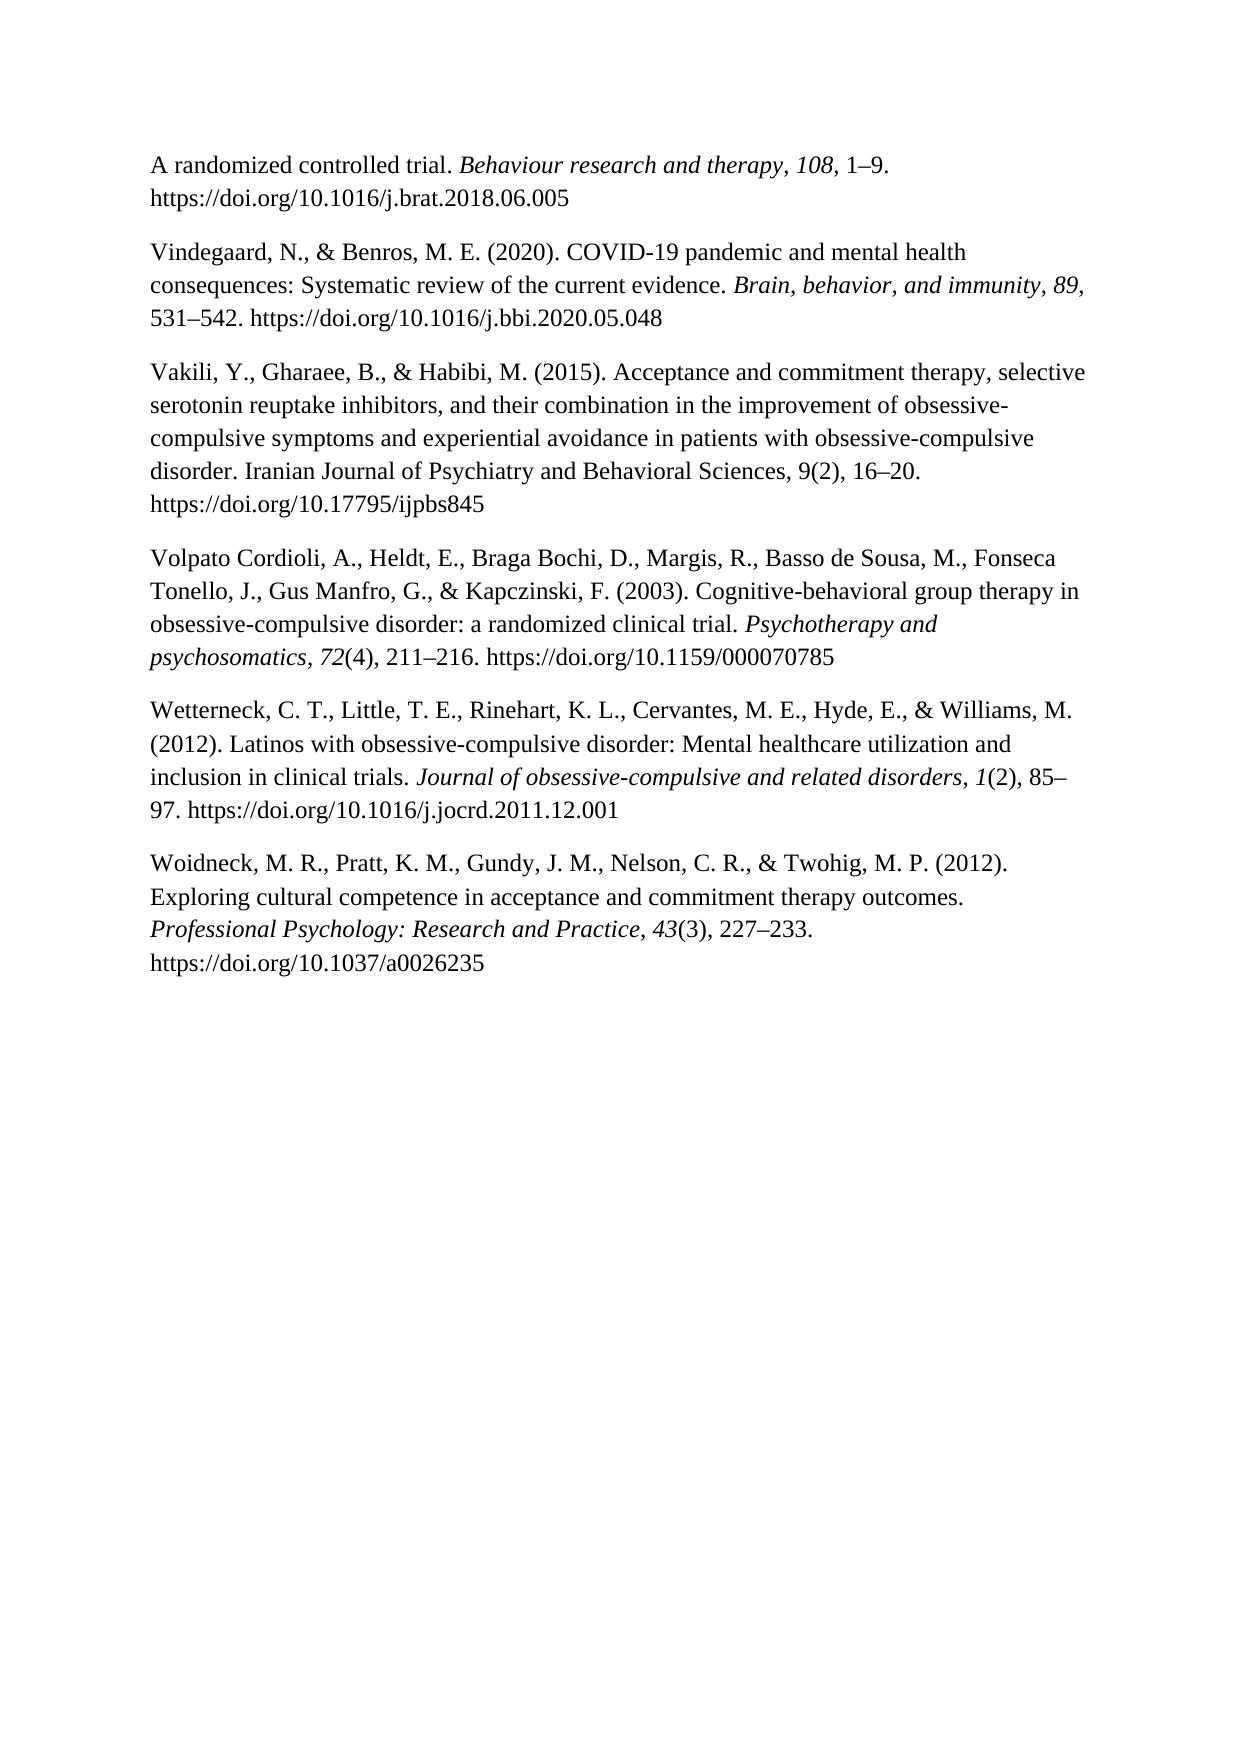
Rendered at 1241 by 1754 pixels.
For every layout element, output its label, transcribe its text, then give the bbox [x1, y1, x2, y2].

text Wetterneck, C. T., Little, T. E., Rinehart, K. L., Cervantes, M. E., Hyde, E., & Williams, M. (2012). Latinos with obsessive-compulsive disorder: Mental healthcare utilization and inclusion in clinical trials. Journal of obsessive-compulsive and related disorders, 1(2), 85–97. https://doi.org/10.1016/j.jocrd.2011.12.001 [150, 696, 1090, 823]
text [150, 150, 1090, 212]
text Vakili, Y., Gharaee, B., & Habibi, M. (2015). Acceptance and commitment therapy, selective serotonin reuptake inhibitors, and their combination in the improvement of obsessive-compulsive symptoms and experiential avoidance in patients with obsessive-compulsive disorder. Iranian Journal of Psychiatry and Behavioral Sciences, 9(2), 16–20. https://doi.org/10.17795/ijpbs845 [150, 357, 1090, 518]
text Volpato Cordioli, A., Heldt, E., Braga Bochi, D., Margis, R., Basso de Sousa, M., Fonseca Tonello, J., Gus Manfro, G., & Kapczinski, F. (2003). Cognitive-behavioral group therapy in obsessive-compulsive disorder: a randomized clinical trial. Psychotherapy and psychosomatics, 72(4), 211–216. https://doi.org/10.1159/000070785 [150, 543, 1090, 671]
text Woidneck, M. R., Pratt, K. M., Gundy, J. M., Nelson, C. R., & Twohig, M. P. (2012). Exploring cultural competence in acceptance and commitment therapy outcomes. Professional Psychology: Research and Practice, 43(3), 227–233. https://doi.org/10.1037/a0026235 [150, 848, 1090, 976]
text Vindegaard, N., & Benros, M. E. (2020). COVID-19 pandemic and mental health consequences: Systematic review of the current evidence. Brain, behavior, and immunity, 89, 531–542. https://doi.org/10.1016/j.bbi.2020.05.048 [150, 237, 1090, 332]
